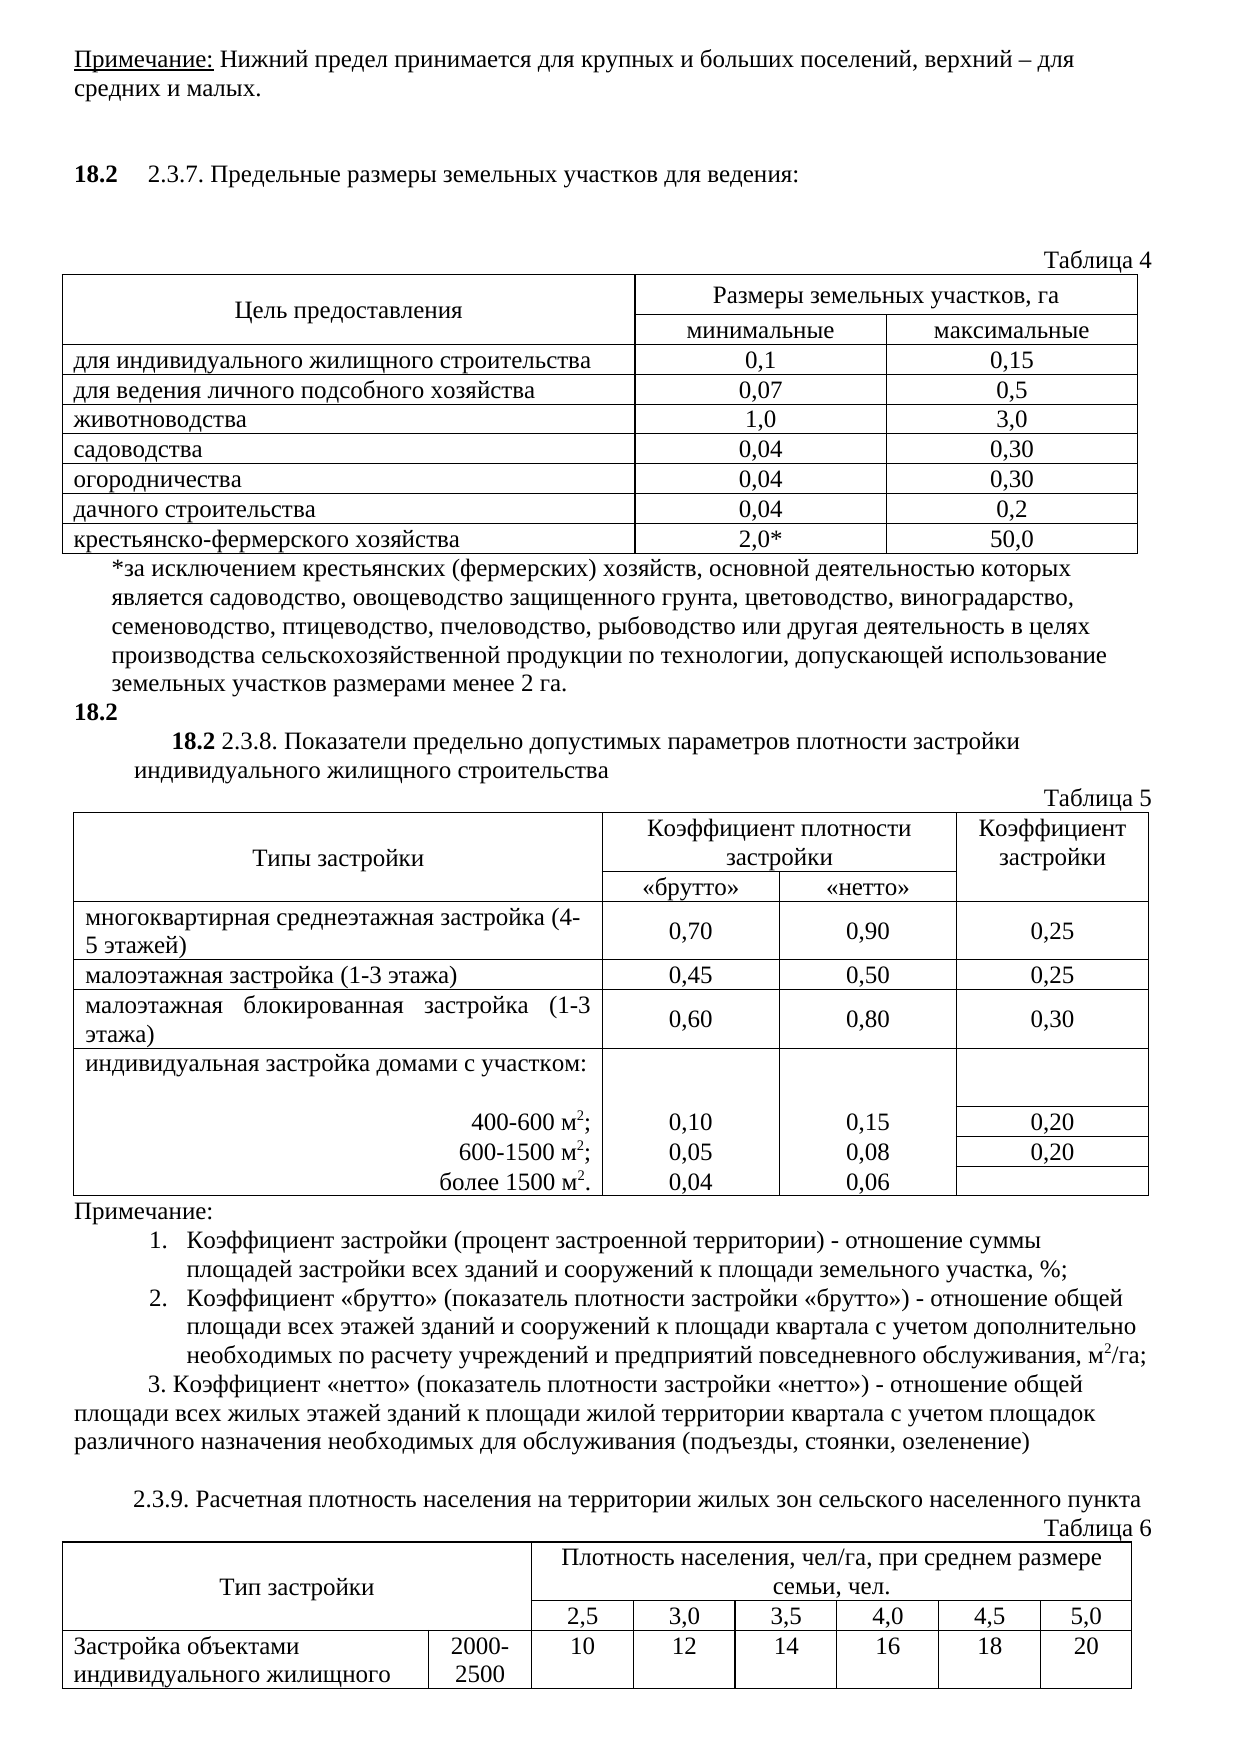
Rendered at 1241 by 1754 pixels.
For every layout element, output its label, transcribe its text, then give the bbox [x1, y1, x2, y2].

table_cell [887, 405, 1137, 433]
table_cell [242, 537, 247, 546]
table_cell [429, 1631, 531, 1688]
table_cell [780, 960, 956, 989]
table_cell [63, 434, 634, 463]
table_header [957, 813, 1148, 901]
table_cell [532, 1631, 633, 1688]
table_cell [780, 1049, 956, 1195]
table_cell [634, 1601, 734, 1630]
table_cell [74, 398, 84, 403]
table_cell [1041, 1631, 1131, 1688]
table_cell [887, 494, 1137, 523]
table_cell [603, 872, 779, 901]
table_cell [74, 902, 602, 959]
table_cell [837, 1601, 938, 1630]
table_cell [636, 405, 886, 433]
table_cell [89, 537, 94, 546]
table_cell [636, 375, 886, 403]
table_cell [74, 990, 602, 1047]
text Примечание: Нижний предел принимается для крупных и больших поселений, верхний – для средних и малых. [74, 44, 1152, 102]
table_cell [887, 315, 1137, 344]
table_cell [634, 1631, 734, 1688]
text Таблица 5 [74, 783, 1152, 812]
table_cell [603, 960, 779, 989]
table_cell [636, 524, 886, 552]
text Примечание: [74, 1196, 1152, 1225]
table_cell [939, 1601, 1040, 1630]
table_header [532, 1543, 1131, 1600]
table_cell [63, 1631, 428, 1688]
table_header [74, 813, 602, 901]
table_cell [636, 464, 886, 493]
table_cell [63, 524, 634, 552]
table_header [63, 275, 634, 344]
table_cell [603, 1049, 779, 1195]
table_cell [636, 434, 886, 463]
text Таблица 4 [74, 246, 1152, 274]
subtitle 2.3.8. Показатели предельно допустимых параметров плотности застройки индивидуального жилищного строительства [134, 726, 1152, 783]
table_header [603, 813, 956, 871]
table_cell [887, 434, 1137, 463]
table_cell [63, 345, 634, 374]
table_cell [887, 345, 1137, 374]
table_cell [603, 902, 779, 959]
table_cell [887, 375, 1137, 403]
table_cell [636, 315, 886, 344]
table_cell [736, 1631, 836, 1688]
subtitle 2.3.7. Предельные размеры земельных участков для ведения: [74, 159, 1152, 188]
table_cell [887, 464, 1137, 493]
text 3. Коэффициент «нетто» (показатель плотности застройки «нетто») - отношение общей площади всех жилых этажей зданий к площади жилой территории квартала с учетом площадок различного назначения необходимых для обслуживания (подъезды, стоянки, озеленение) [74, 1369, 1152, 1455]
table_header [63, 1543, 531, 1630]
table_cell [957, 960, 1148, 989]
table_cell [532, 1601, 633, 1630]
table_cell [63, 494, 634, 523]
list Коэффициент застройки (процент застроенной территории) - отношение суммы площадей застройки всех зданий и сооружений к площади земельного участка, %; [149, 1225, 1152, 1283]
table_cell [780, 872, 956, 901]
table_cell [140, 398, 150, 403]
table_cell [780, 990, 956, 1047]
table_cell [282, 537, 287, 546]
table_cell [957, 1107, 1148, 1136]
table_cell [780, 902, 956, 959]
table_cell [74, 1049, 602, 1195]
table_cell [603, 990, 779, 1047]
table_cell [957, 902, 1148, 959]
list Таблица 6 [103, 1513, 1152, 1541]
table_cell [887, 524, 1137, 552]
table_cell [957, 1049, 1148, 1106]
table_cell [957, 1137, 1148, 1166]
list *за исключением крестьянских (фермерских) хозяйств, основной деятельностью которых является садоводство, овощеводство защищенного грунта, цветоводство, виноградарство, семеноводство, птицеводство, пчеловодство, рыбоводство или другая деятельность в целях производства сельскохозяйственной продукции по технологии, допускающей использование земельных участков размерами менее 2 га. [111, 553, 1152, 697]
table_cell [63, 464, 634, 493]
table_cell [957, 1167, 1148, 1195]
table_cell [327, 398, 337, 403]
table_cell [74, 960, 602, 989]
list 2.3.9. Расчетная плотность населения на территории жилых зон сельского населенного пункта [74, 1484, 1152, 1513]
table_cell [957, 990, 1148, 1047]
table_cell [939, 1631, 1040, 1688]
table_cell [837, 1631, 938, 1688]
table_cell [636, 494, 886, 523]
list Коэффициент «брутто» (показатель плотности застройки «брутто») - отношение общей площади всех этажей зданий и сооружений к площади квартала с учетом дополнительно необходимых по расчету учреждений и предприятий повседневного обслуживания, м2/га; [149, 1283, 1152, 1369]
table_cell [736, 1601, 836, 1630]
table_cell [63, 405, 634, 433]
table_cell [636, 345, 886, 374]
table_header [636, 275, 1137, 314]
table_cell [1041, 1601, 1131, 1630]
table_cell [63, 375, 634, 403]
